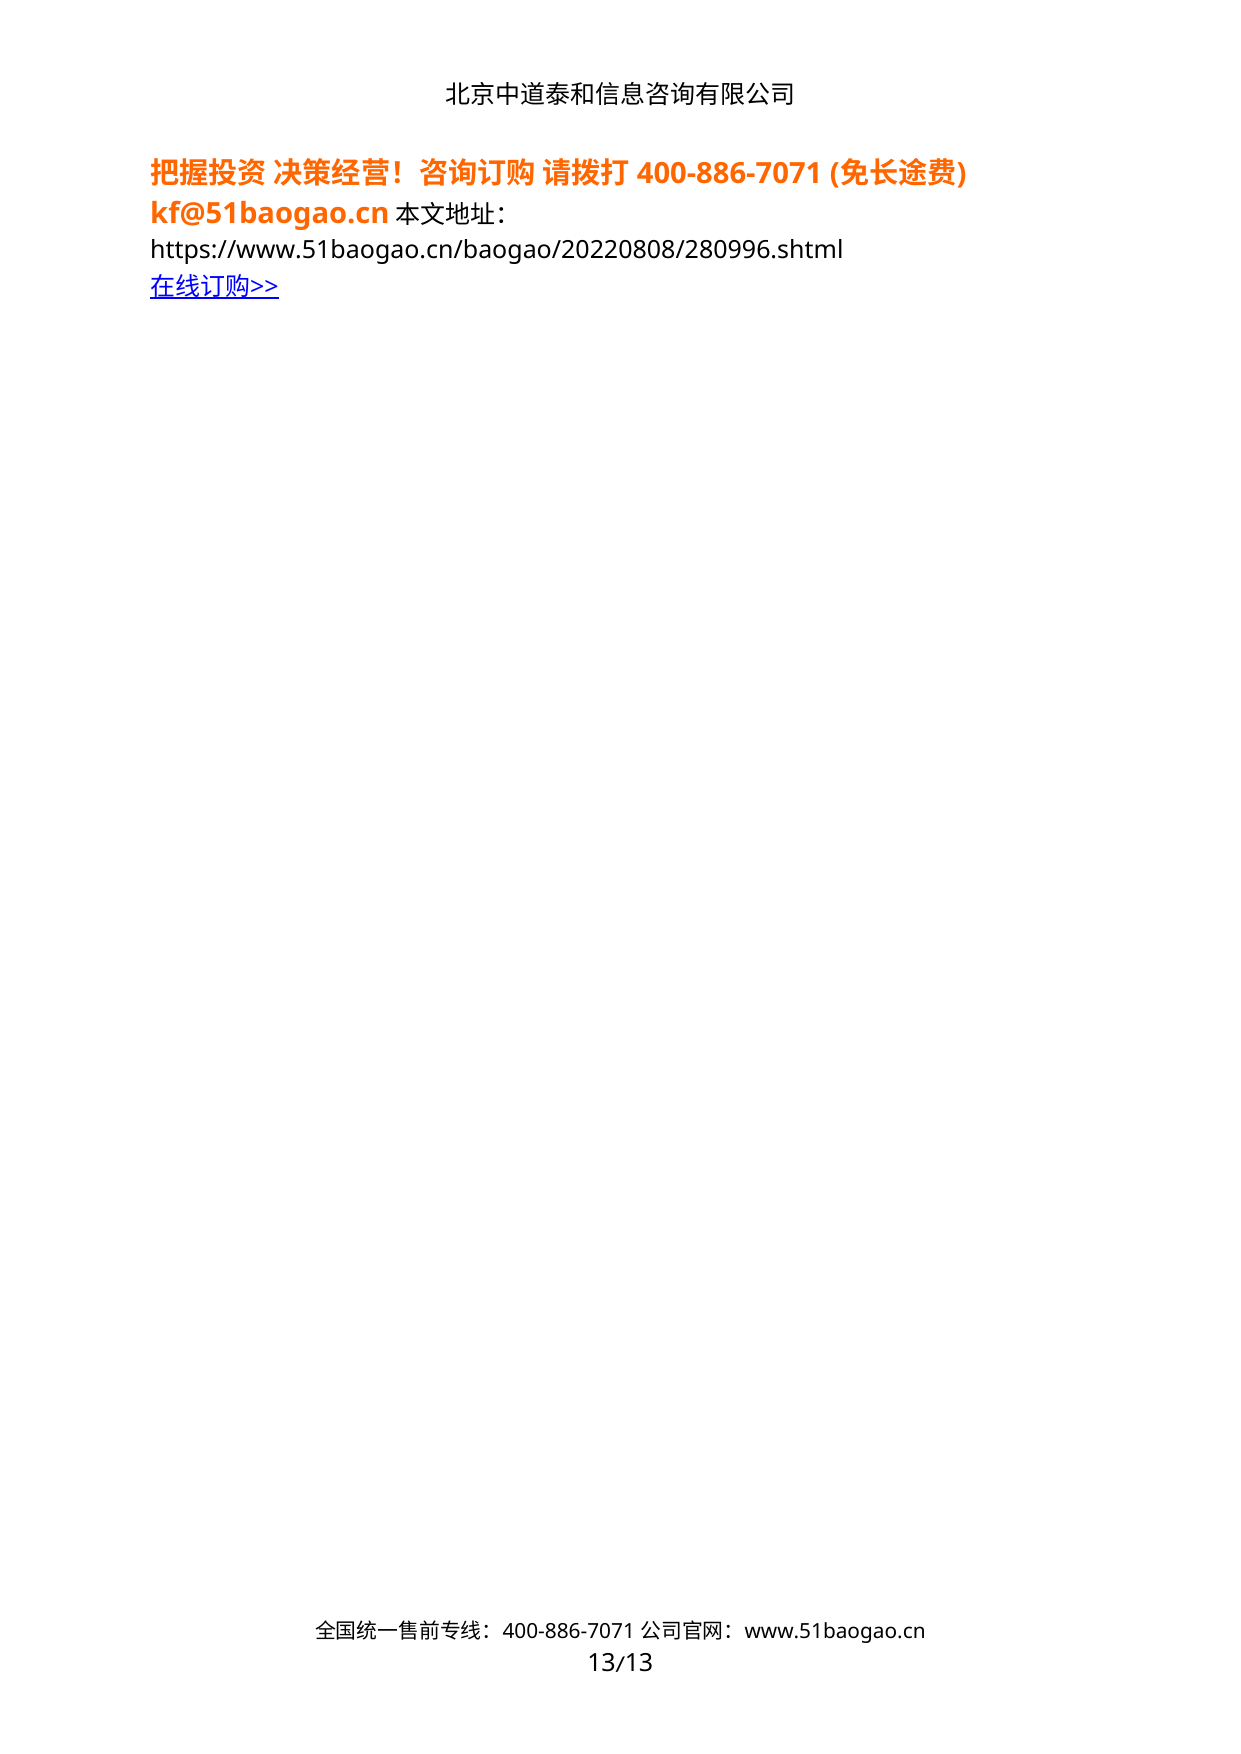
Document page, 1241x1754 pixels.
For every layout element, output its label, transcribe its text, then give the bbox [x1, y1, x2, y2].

text 在线订购>> [150, 266, 1090, 302]
text 把握投资 决策经营！咨询订购 请拨打 400-886-7071 (免长途费) kf@51baogao.cn本文地址：https://www.51baogao.cn/baogao/20220808/280996.shtml [150, 150, 1090, 266]
